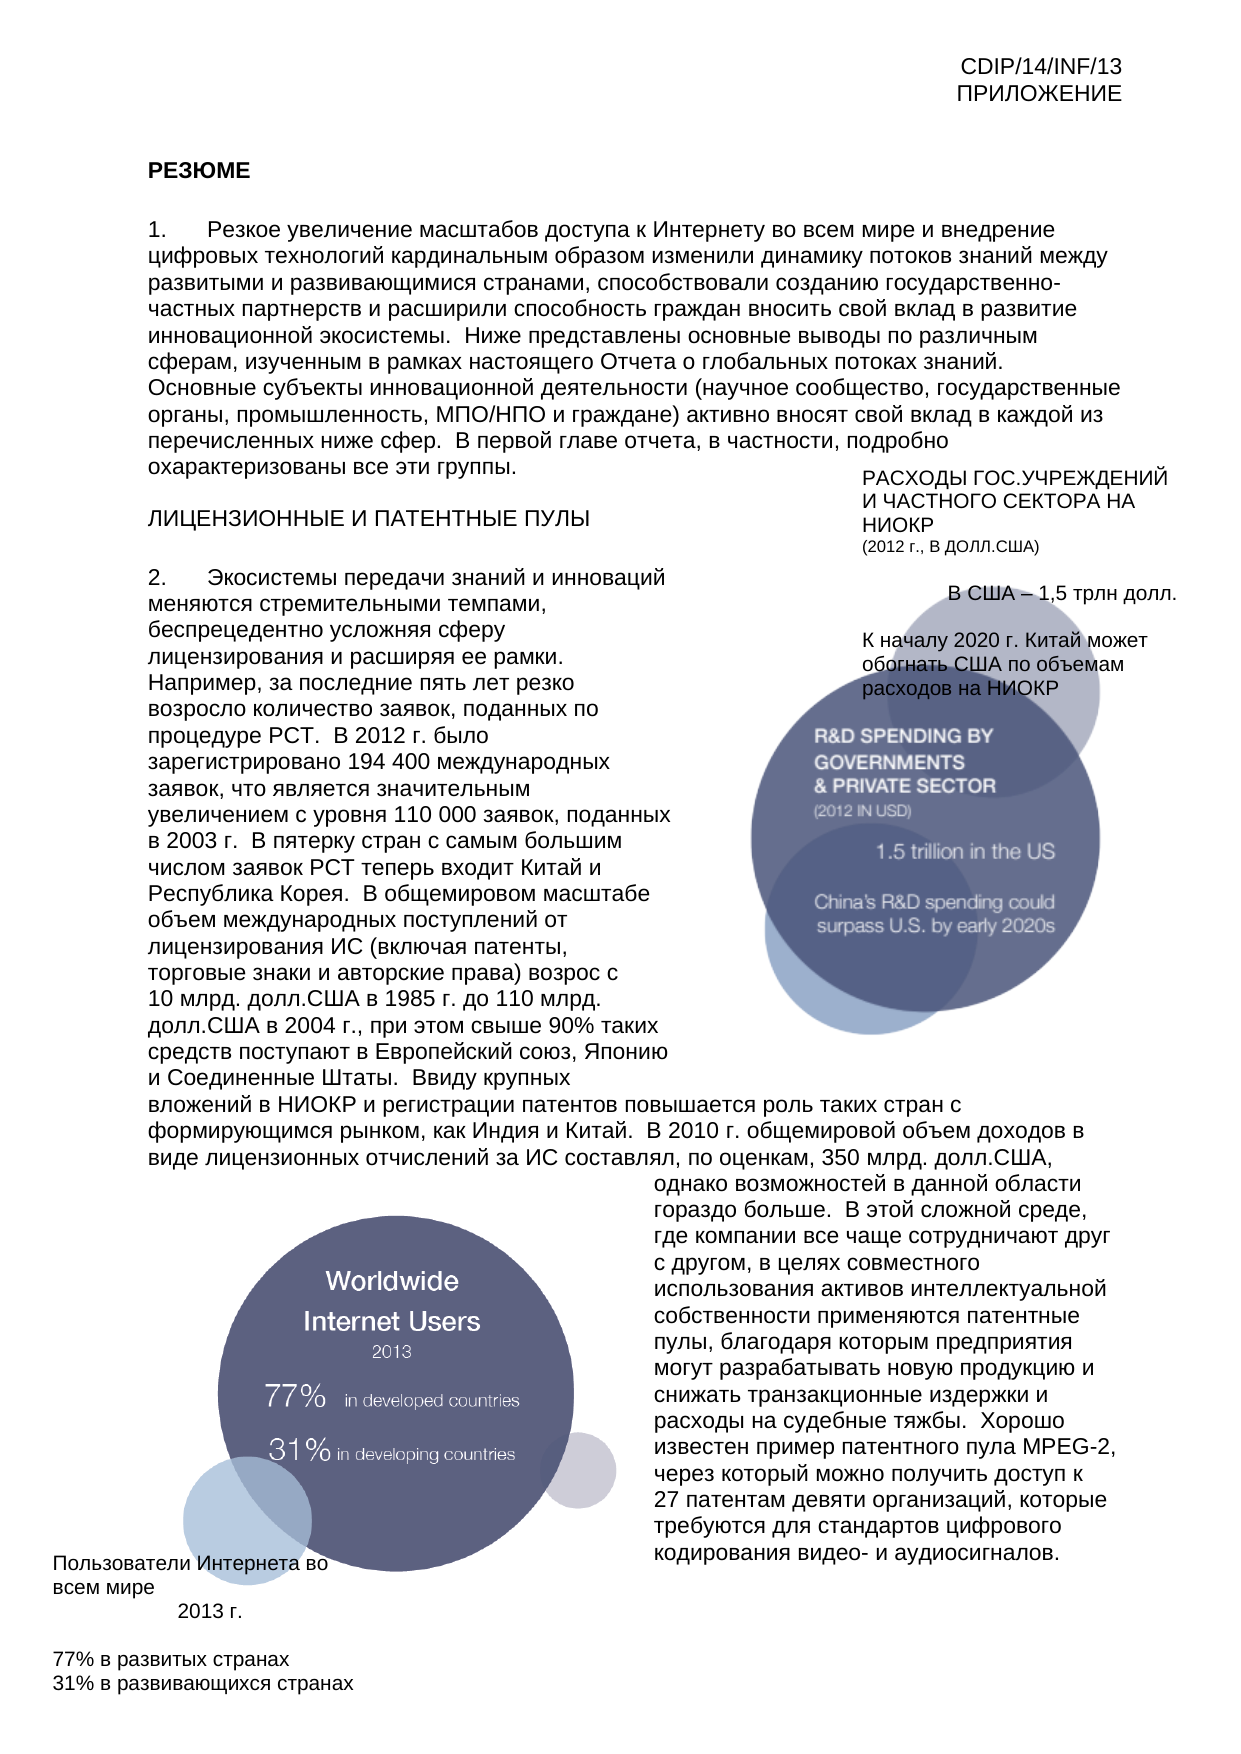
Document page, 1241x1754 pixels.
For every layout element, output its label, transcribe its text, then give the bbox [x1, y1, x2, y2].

list Резкое увеличение масштабов доступа к Интернету во всем мире и внедрение цифровых технологий кардинальным образом изменили динамику потоков знаний между развитыми и развивающимися странами, способствовали созданию государственно-частных партнерств и расширили способность граждан вносить свой вклад в развитие инновационной экосистемы. Ниже представлены основные выводы по различным сферам, изученным в рамках настоящего Отчета о глобальных потоках знаний. Основные субъекты инновационной деятельности (научное сообщество, государственные органы, промышленность, МПО/НПО и граждане) активно вносят свой вклад в каждой из перечисленных ниже сфер. В первой главе отчета, в частности, подробно охарактеризованы все эти группы. [148, 216, 1122, 480]
picture [150, 1193, 635, 1600]
text Экосистемы передачи знаний и инноваций меняются стремительными темпами, беспрецедентно усложняя сферу лицензирования и расширяя ее рамки. Например, за последние пять лет резко возросло количество заявок, поданных по процедуре РСТ. В 2012 г. было зарегистрировано 194 400 международных заявок, что является значительным увеличением с уровня 110 000 заявок, поданных в 2003 г. В пятерку стран с самым большим числом заявок РСТ теперь входит Китай и Республика Корея. В общемировом масштабе объем международных поступлений от лицензирования ИС (включая патенты, торговые знаки и авторские права) возрос с 10 млрд. долл.США в 1985 г. до 110 млрд. долл.США в 2004 г., при этом свыше 90% таких средств поступают в Европейский союз, Японию и Соединенные Штаты. Ввиду крупных вложений в НИОКР и регистрации патентов повышается роль таких стран с формирующимся рынком, как Индия и Китай. В 2010 г. общемировой объем доходов в виде лицензионных отчислений за ИС составлял, по оценкам, 350 млрд. долл.США, однако возможностей в данной области гораздо больше. В этой сложной среде, где компании все чаще сотрудничают друг с другом, в целях совместного использования активов интеллектуальной собственности применяются патентные пулы, благодаря которым предприятия могут разрабатывать новую продукцию и снижать транзакционные издержки и расходы на судебные тяжбы. Хорошо известен пример патентного пула MPEG-2, через который можно получить доступ к 27 патентам девяти организаций, которые требуются для стандартов цифрового кодирования видео- и аудиосигналов. [148, 564, 1122, 1591]
subtitle ЛИЦЕНЗИОННЫЕ И ПАТЕНТНЫЕ пулы [148, 505, 1122, 557]
subtitle РЕЗЮМЕ [148, 157, 1122, 210]
